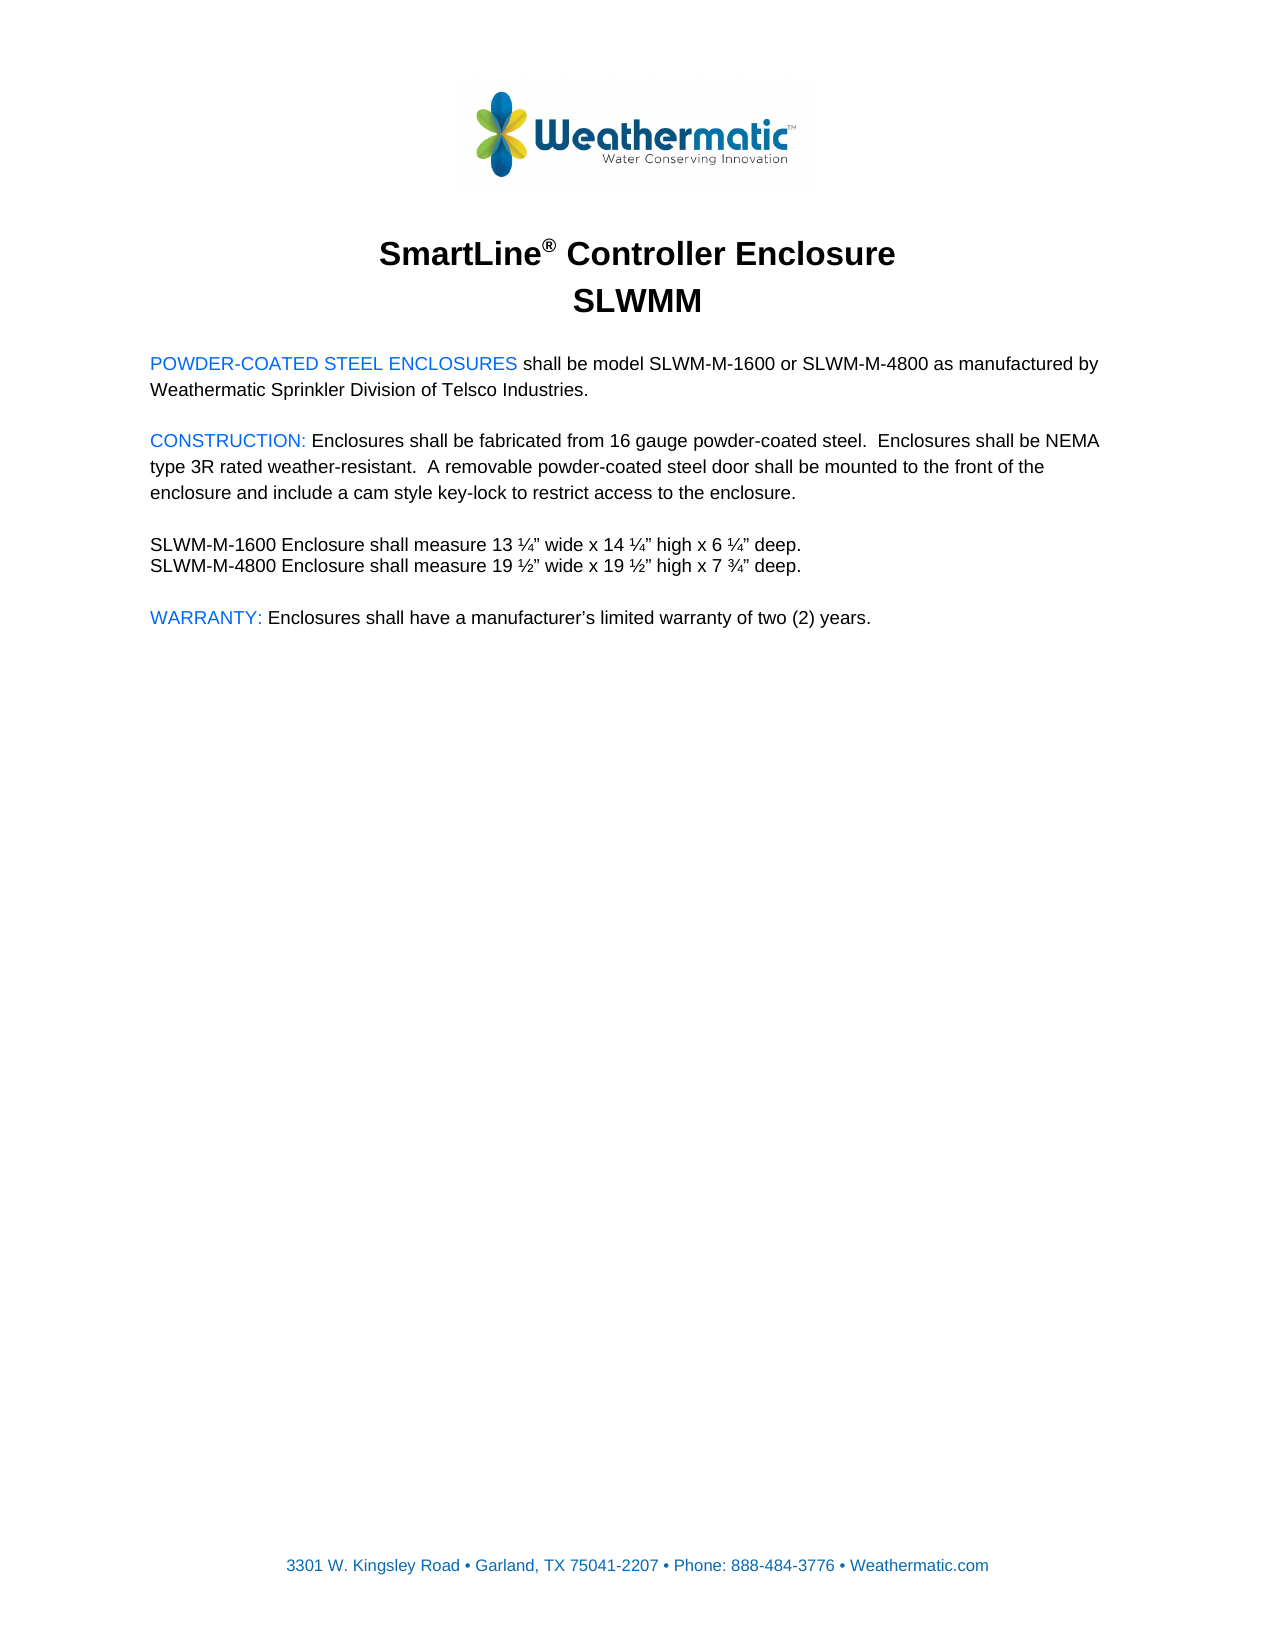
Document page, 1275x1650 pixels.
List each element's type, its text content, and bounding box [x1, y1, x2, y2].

text WARRANTY: Enclosures shall have a manufacturer’s limited warranty of two (2) years. [150, 607, 1125, 628]
text CONSTRUCTION: Enclosures shall be fabricated from 16 gauge powder-coated steel. Enclosures shall be NEMA type 3R rated weather-resistant. A removable powder-coated steel door shall be mounted to the front of the enclosure and include a cam style key-lock to restrict access to the enclosure. [150, 430, 1125, 503]
text SLWMM [150, 281, 1125, 319]
text SLWM-M-4800 Enclosure shall measure 19 ½” wide x 19 ½” high x 7 ¾” deep. [150, 555, 1125, 577]
text POWDER-COATED STEEL ENCLOSURES shall be model SLWM-M-1600 or SLWM-M-4800 as manufactured by Weathermatic Sprinkler Division of Telsco Industries. [150, 353, 1125, 400]
text SmartLine® Controller Enclosure [150, 234, 1125, 272]
text SLWM-M-1600 Enclosure shall measure 13 ¼” wide x 14 ¼” high x 6 ¼” deep. [150, 534, 1125, 555]
picture [454, 75, 821, 194]
